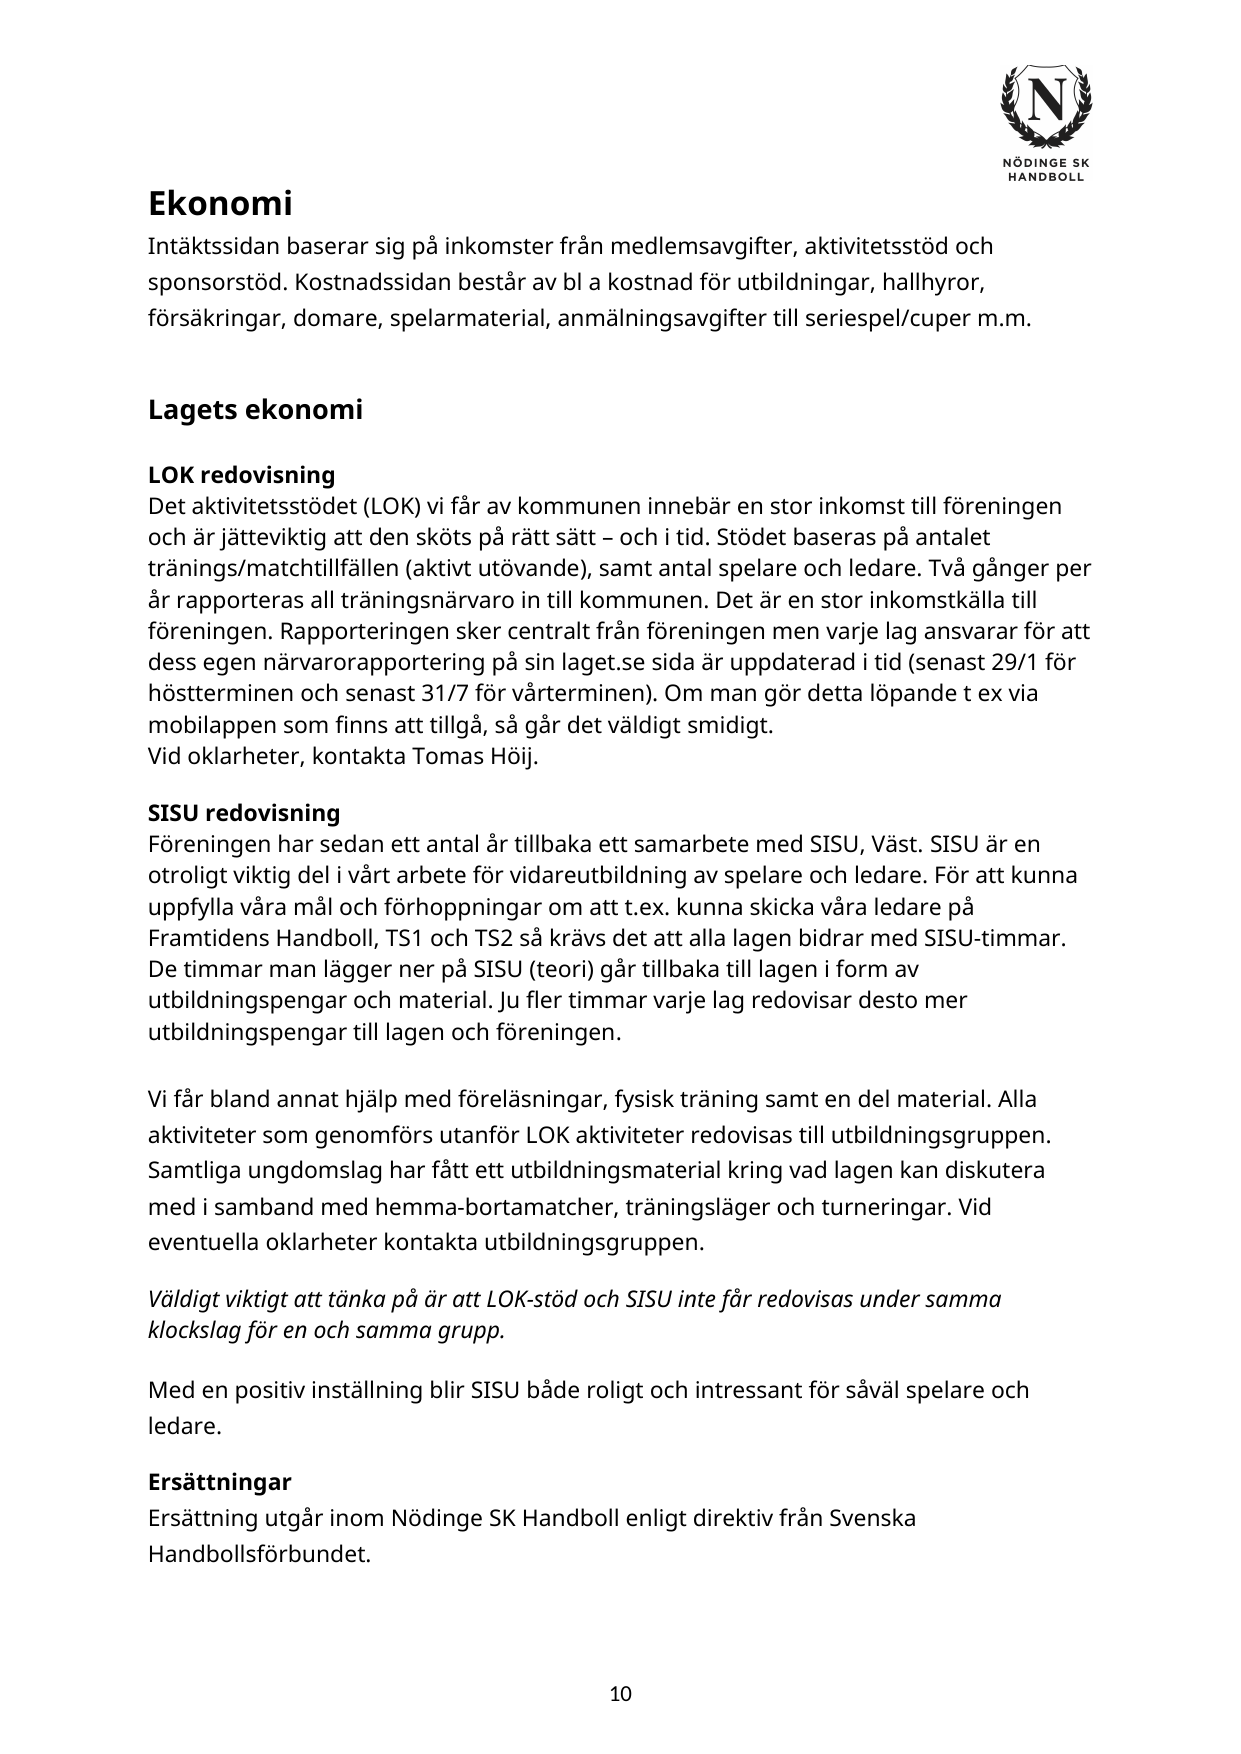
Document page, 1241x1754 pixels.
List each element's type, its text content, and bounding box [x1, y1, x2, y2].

text Ersättningar Ersättning utgår inom Nödinge SK Handboll enligt direktiv från Svenska Handbollsförbundet. [148, 1466, 1092, 1569]
text Lagets ekonomi LOK redovisning Det aktivitetsstödet (LOK) vi får av kommunen innebär en stor inkomst till föreningen och är jätteviktig att den sköts på rätt sätt – och i tid. Stödet baseras på antalet tränings/matchtillfällen (aktivt utövande), samt antal spelare och ledare. Två gånger per år rapporteras all träningsnärvaro in till kommunen. Det är en stor inkomstkälla till föreningen. Rapporteringen sker centralt från föreningen men varje lag ansvarar för att dess egen närvarorapportering på sin laget.se sida är uppdaterad i tid (senast 29/1 för höstterminen och senast 31/7 för vårterminen). Om man gör detta löpande t ex via mobilappen som finns att tillgå, så går det väldigt smidigt. [148, 391, 1092, 740]
text Vi får bland annat hjälp med föreläsningar, fysisk träning samt en del material. Alla aktiviteter som genomförs utanför LOK aktiviteter redovisas till utbildningsgruppen. Samtliga ungdomslag har fått ett utbildningsmaterial kring vad lagen kan diskutera med i samband med hemma-bortamatcher, träningsläger och turneringar. Vid eventuella oklarheter kontakta utbildningsgruppen. [148, 1047, 1092, 1258]
text Väldigt viktigt att tänka på är att LOK-stöd och SISU inte får redovisas under samma klockslag för en och samma grupp. [148, 1283, 1092, 1374]
picture [1000, 65, 1093, 181]
text SISU redovisning Föreningen har sedan ett antal år tillbaka ett samarbete med SISU, Väst. SISU är en otroligt viktig del i vårt arbete för vidareutbildning av spelare och ledare. För att kunna uppfylla våra mål och förhoppningar om att t.ex. kunna skicka våra ledare på Framtidens Handboll, TS1 och TS2 så krävs det att alla lagen bidrar med SISU-timmar. De timmar man lägger ner på SISU (teori) går tillbaka till lagen i form av utbildningspengar och material. Ju fler timmar varje lag redovisar desto mer utbildningspengar till lagen och föreningen. [148, 797, 1092, 1047]
text Ekonomi Intäktssidan baserar sig på inkomster från medlemsavgifter, aktivitetsstöd och sponsorstöd. Kostnadssidan består av bl a kostnad för utbildningar, hallhyror, försäkringar, domare, spelarmaterial, anmälningsavgifter till seriespel/cuper m.m. [148, 180, 1092, 366]
text Vid oklarheter, kontakta Tomas Höij. [148, 740, 1092, 771]
text Med en positiv inställning blir SISU både roligt och intressant för såväl spelare och ledare. [148, 1374, 1092, 1441]
